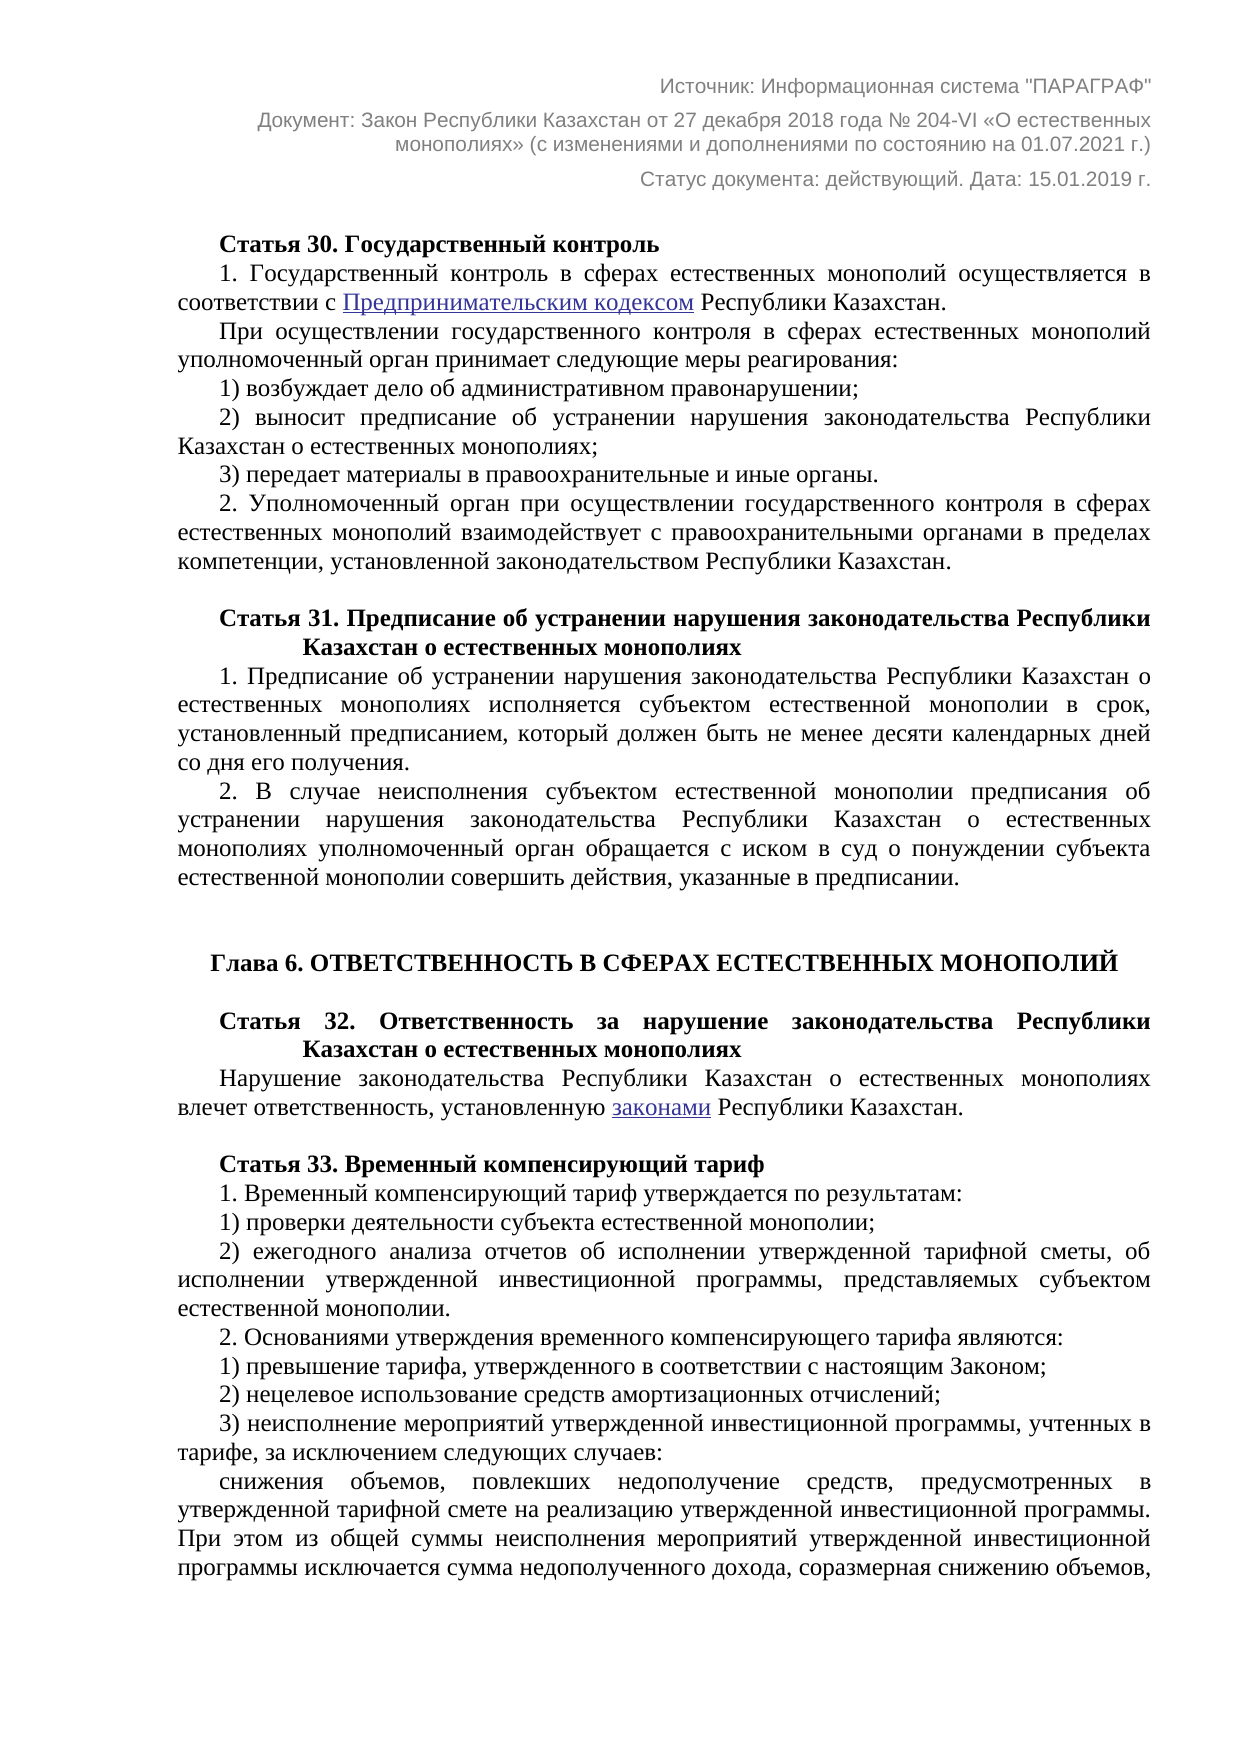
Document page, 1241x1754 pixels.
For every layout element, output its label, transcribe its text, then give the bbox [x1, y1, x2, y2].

text 1. Государственный контроль в сферах естественных монополий осуществляется в соответствии с Предпринимательским кодексом Республики Казахстан. [177, 258, 1152, 316]
text 1) превышение тарифа, утвержденного в соответствии с настоящим Законом; [177, 1351, 1152, 1379]
text Глава 6. ОТВЕТСТВЕННОСТЬ В СФЕРАХ ЕСТЕСТВЕННЫХ МОНОПОЛИЙ [177, 948, 1152, 977]
text При осуществлении государственного контроля в сферах естественных монополий уполномоченный орган принимает следующие меры реагирования: [177, 316, 1152, 373]
text 2. Уполномоченный орган при осуществлении государственного контроля в сферах естественных монополий взаимодействует с правоохранительными органами в пределах компетенции, установленной законодательством Республики Казахстан. [177, 488, 1152, 574]
text 2) ежегодного анализа отчетов об исполнении утвержденной тарифной сметы, об исполнении утвержденной инвестиционной программы, представляемых субъектом естественной монополии. [177, 1236, 1152, 1322]
text 1. Временный компенсирующий тариф утверждается по результатам: [177, 1178, 1152, 1207]
text 2. Основаниями утверждения временного компенсирующего тарифа являются: [177, 1322, 1152, 1351]
text 1) проверки деятельности субъекта естественной монополии; [177, 1207, 1152, 1236]
text 2) выносит предписание об устранении нарушения законодательства Республики Казахстан о естественных монополиях; [177, 402, 1152, 459]
text Нарушение законодательства Республики Казахстан о естественных монополиях влечет ответственность, установленную законами Республики Казахстан. [177, 1063, 1152, 1121]
text 2) нецелевое использование средств амортизационных отчислений; [177, 1379, 1152, 1408]
text Статья 31. Предписание об устранении нарушения законодательства Республики Казахстан о естественных монополиях [219, 603, 1152, 661]
text Статья 33. Временный компенсирующий тариф [219, 1149, 1152, 1178]
text 3) передает материалы в правоохранительные и иные органы. [177, 459, 1152, 488]
text 3) неисполнение мероприятий утвержденной инвестиционной программы, учтенных в тарифе, за исключением следующих случаев: [177, 1408, 1152, 1466]
text Статья 32. Ответственность за нарушение законодательства Республики Казахстан о естественных монополиях [219, 1006, 1152, 1063]
text 2. В случае неисполнения субъектом естественной монополии предписания об устранении нарушения законодательства Республики Казахстан о естественных монополиях уполномоченный орган обращается с иском в суд о понуждении субъекта естественной монополии совершить действия, указанные в предписании. [177, 776, 1152, 891]
text Статья 30. Государственный контроль [219, 229, 1152, 258]
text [177, 1466, 1152, 1581]
text 1) возбуждает дело об административном правонарушении; [177, 373, 1152, 402]
text 1. Предписание об устранении нарушения законодательства Республики Казахстан о естественных монополиях исполняется субъектом естественной монополии в срок, установленный предписанием, который должен быть не менее десяти календарных дней со дня его получения. [177, 661, 1152, 776]
